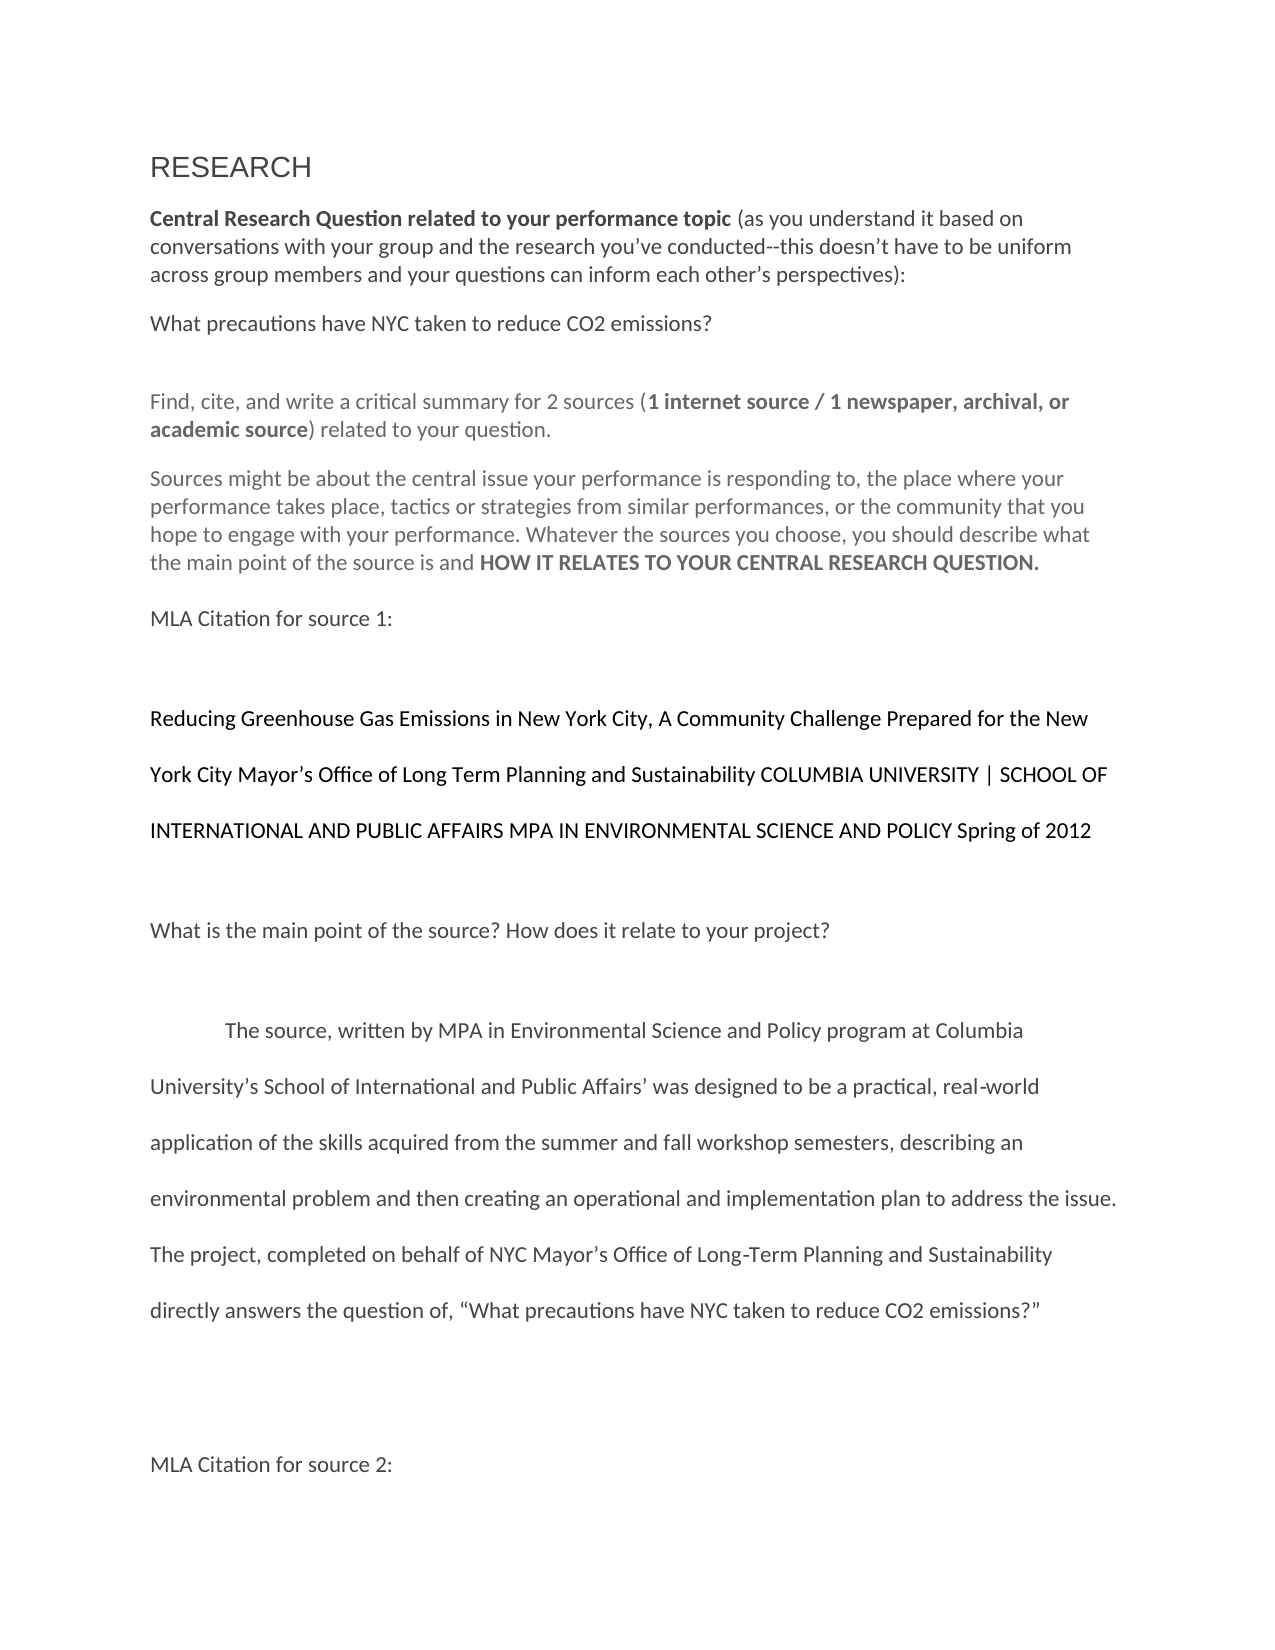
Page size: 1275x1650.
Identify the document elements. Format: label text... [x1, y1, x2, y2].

text The source, written by MPA in Environmental Science and Policy program at Columbia University’s School of International and Public Affairs’ was designed to be a practical, real‐world application of the skills acquired from the summer and fall workshop semesters, describing an environmental problem and then creating an operational and implementation plan to address the issue. The project, completed on behalf of NYC Mayor’s Office of Long‐Term Planning and Sustainability directly answers the question of, “What precautions have NYC taken to reduce CO2 emissions?” [150, 1016, 1125, 1324]
text What is the main point of the source? How does it relate to your project? [150, 916, 1125, 944]
text MLA Citation for source 1: [150, 604, 1125, 633]
text Sources might be about the central issue your performance is responding to, the place where your performance takes place, tactics or strategies from similar performances, or the community that you hope to engage with your performance. Whatever the sources you choose, you should describe what the main point of the source is and HOW IT RELATES TO YOUR CENTRAL RESEARCH QUESTION. [150, 464, 1125, 576]
text Find, cite, and write a critical summary for 2 sources (1 internet source / 1 newspaper, archival, or academic source) related to your question. [150, 387, 1125, 443]
text Central Research Question related to your performance topic (as you understand it based on conversations with your group and the research you’ve conducted--this doesn’t have to be uniform across group members and your questions can inform each other’s perspectives): [150, 204, 1125, 288]
text RESEARCH [150, 150, 1125, 183]
text MLA Citation for source 2: [150, 1450, 1125, 1478]
text What precautions have NYC taken to reduce CO2 emissions? [150, 309, 1125, 337]
text Reducing Greenhouse Gas Emissions in New York City, A Community Challenge Prepared for the New York City Mayor’s Office of Long Term Planning and Sustainability COLUMBIA UNIVERSITY | SCHOOL OF INTERNATIONAL AND PUBLIC AFFAIRS MPA IN ENVIRONMENTAL SCIENCE AND POLICY Spring of 2012 [150, 704, 1125, 844]
